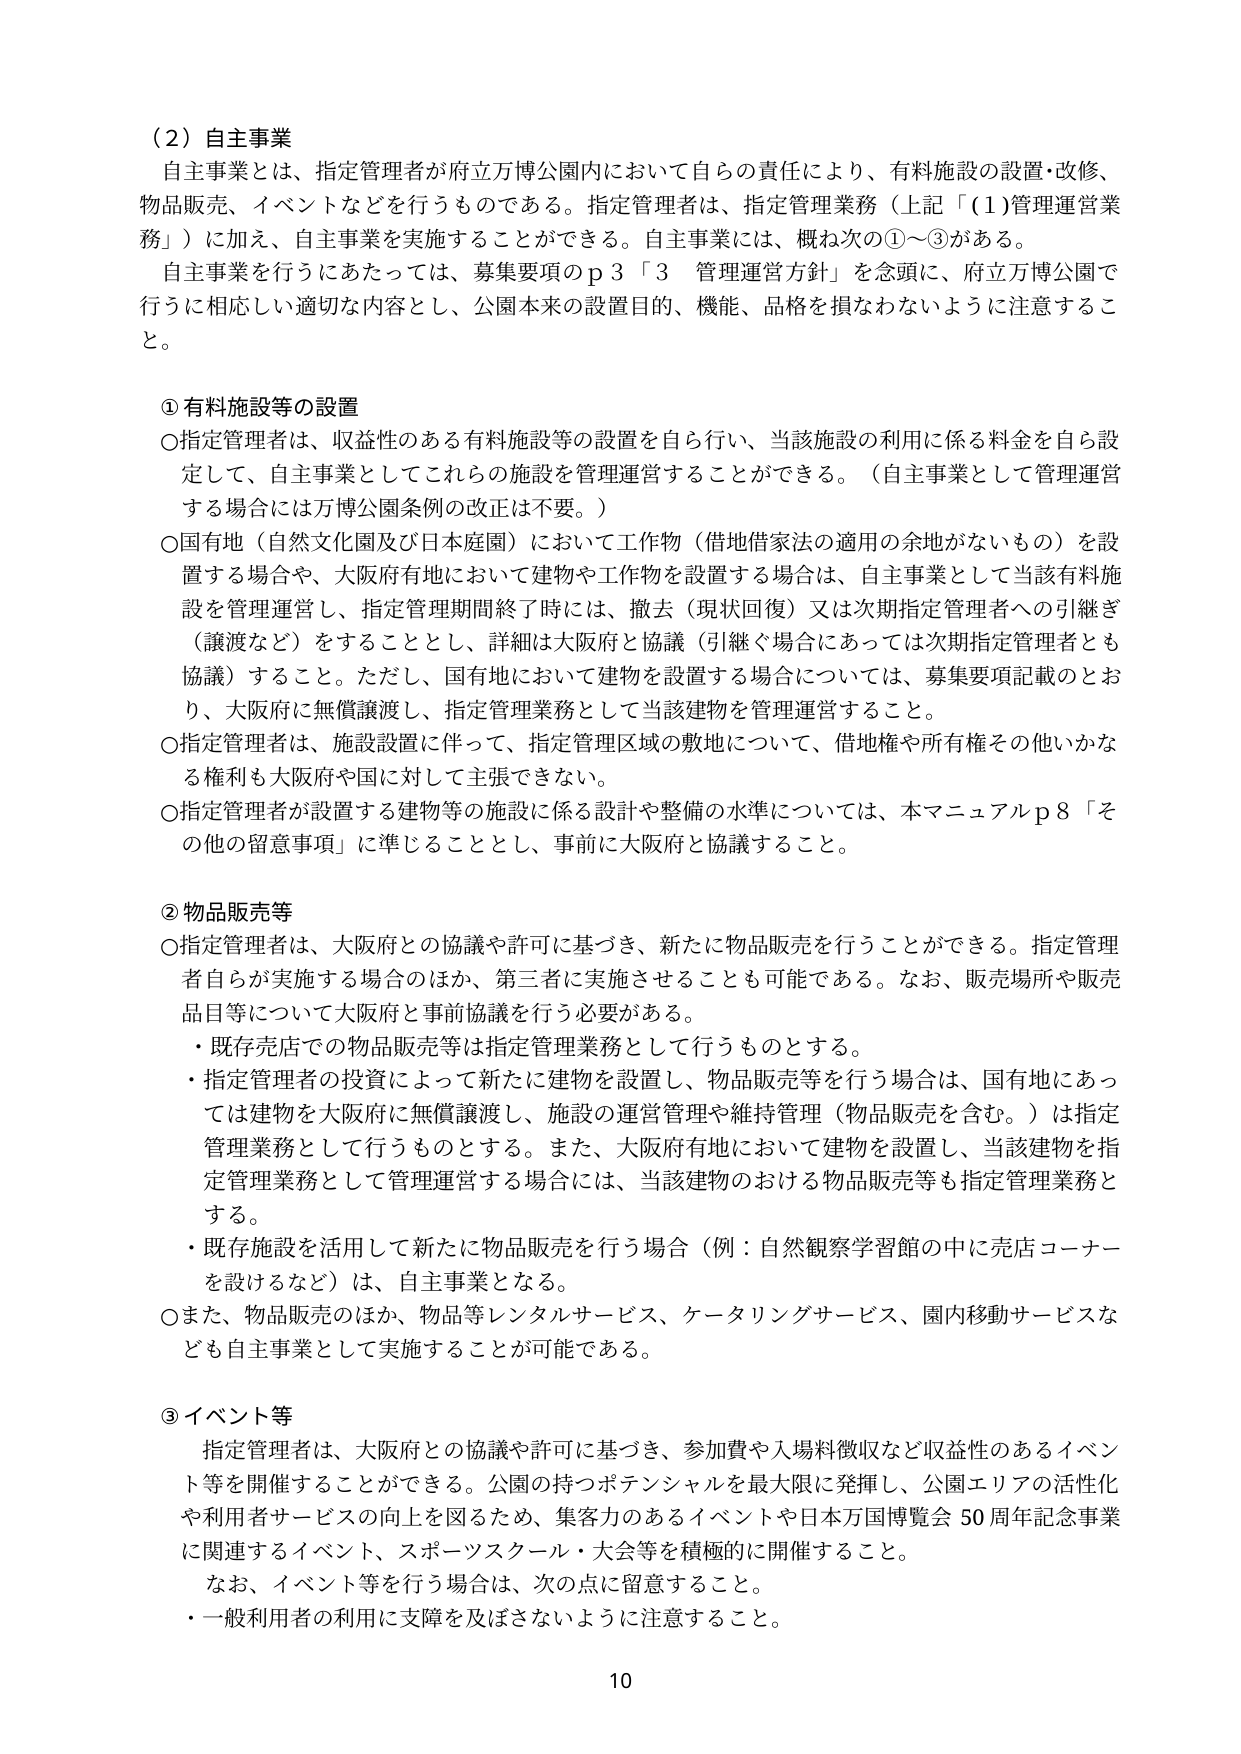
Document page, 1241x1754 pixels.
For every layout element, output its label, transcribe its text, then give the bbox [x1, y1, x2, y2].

text ○指定管理者が設置する建物等の施設に係る設計や整備の水準については、本マニュアルｐ８「その他の留意事項」に準じることとし、事前に大阪府と協議すること。 [160, 793, 1122, 860]
text ○国有地（自然文化園及び日本庭園）において工作物（借地借家法の適用の余地がないもの）を設置する場合や、大阪府有地において建物や工作物を設置する場合は、自主事業として当該有料施設を管理運営し、指定管理期間終了時には、撤去（現状回復）又は次期指定管理者への引継ぎ（譲渡など）をすることとし、詳細は大阪府と協議（引継ぐ場合にあっては次期指定管理者とも協議）すること。ただし、国有地において建物を設置する場合については、募集要項記載のとおり、大阪府に無償譲渡し、指定管理業務として当該建物を管理運営すること。 [160, 524, 1122, 726]
text 指定管理者は、大阪府との協議や許可に基づき、参加費や入場料徴収など収益性のあるイベント等を開催することができる。公園の持つポテンシャルを最大限に発揮し、公園エリアの活性化や利用者サービスの向上を図るため、集客力のあるイベントや日本万国博覧会50周年記念事業に関連するイベント、スポーツスクール・大会等を積極的に開催すること。 [181, 1432, 1122, 1567]
subtitle ②物品販売等 [160, 894, 1122, 927]
text ○また、物品販売のほか、物品等レンタルサービス、ケータリングサービス、園内移動サービスなども自主事業として実施することが可能である。 [160, 1297, 1122, 1365]
subtitle ①有料施設等の設置 [160, 389, 1122, 423]
text ・指定管理者の投資によって新たに建物を設置し、物品販売等を行う場合は、国有地にあっては建物を大阪府に無償譲渡し、施設の運営管理や維持管理（物品販売を含む。）は指定管理業務として行うものとする。また、大阪府有地において建物を設置し、当該建物を指定管理業務として管理運営する場合には、当該建物のおける物品販売等も指定管理業務とする。 [181, 1062, 1122, 1230]
text ・一般利用者の利用に支障を及ぼさないように注意すること。 [181, 1600, 1122, 1634]
text ○指定管理者は、大阪府との協議や許可に基づき、新たに物品販売を行うことができる。指定管理者自らが実施する場合のほか、第三者に実施させることも可能である。なお、販売場所や販売品目等について大阪府と事前協議を行う必要がある。 [160, 927, 1122, 1028]
text ○指定管理者は、収益性のある有料施設等の設置を自ら行い、当該施設の利用に係る料金を自ら設定して、自主事業としてこれらの施設を管理運営することができる。（自主事業として管理運営する場合には万博公園条例の改正は不要。） [160, 423, 1122, 524]
subtitle （２）自主事業 [139, 120, 1122, 153]
subtitle ③イベント等 [160, 1398, 1122, 1432]
text ○指定管理者は、施設設置に伴って、指定管理区域の敷地について、借地権や所有権その他いかなる権利も大阪府や国に対して主張できない。 [160, 726, 1122, 793]
text ・既存施設を活用して新たに物品販売を行う場合（例：自然観察学習館の中に売店コーナーを設けるなど）は、自主事業となる。 [181, 1230, 1122, 1297]
text 自主事業とは、指定管理者が府立万博公園内において自らの責任により、有料施設の設置･改修、物品販売、イベントなどを行うものである。指定管理者は、指定管理業務（上記「(１)管理運営業務」）に加え、自主事業を実施することができる。自主事業には、概ね次の①～③がある。 [139, 153, 1122, 254]
text なお、イベント等を行う場合は、次の点に留意すること。 [118, 1567, 1122, 1600]
text 自主事業を行うにあたっては、募集要項のｐ３「３ 管理運営方針」を念頭に、府立万博公園で行うに相応しい適切な内容とし、公園本来の設置目的、機能、品格を損なわないように注意すること。 [139, 254, 1122, 355]
text ・既存売店での物品販売等は指定管理業務として行うものとする。 [118, 1028, 1122, 1062]
